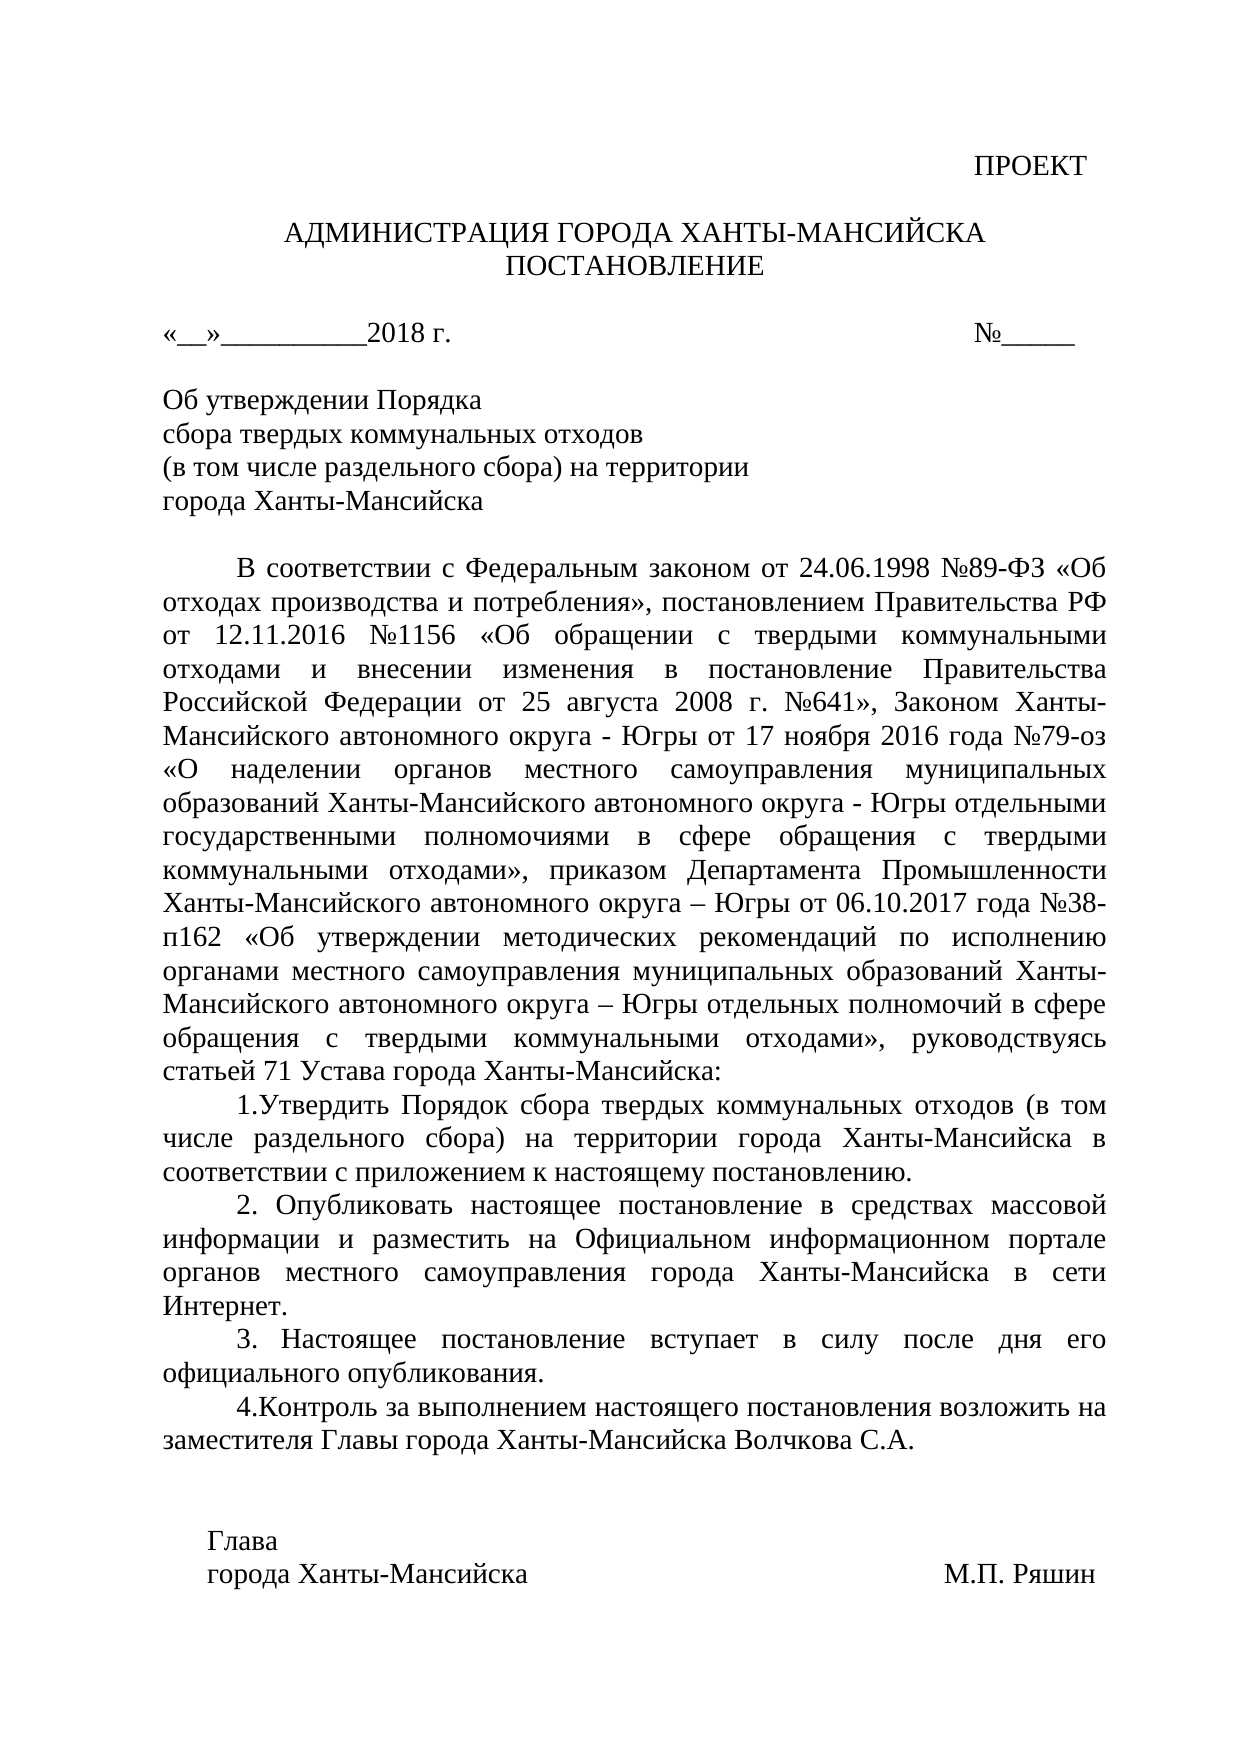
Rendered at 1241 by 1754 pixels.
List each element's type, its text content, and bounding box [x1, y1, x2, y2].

text 4.Контроль за выполнением настоящего постановления возложить на заместителя Главы города Ханты-Мансийска Волчкова С.А. [162, 1389, 1107, 1456]
text (в том числе раздельного сбора) на территории [162, 449, 1107, 483]
text 1.Утвердить Порядок сбора твердых коммунальных отходов (в том числе раздельного сбора) на территории города Ханты-Мансийска в соответствии с приложением к настоящему постановлению. [162, 1087, 1107, 1187]
text «__»__________2018 г. №_____ [162, 315, 1107, 349]
text Об утверждении Порядка [162, 382, 1107, 416]
text города Ханты-Мансийска М.П. Ряшин [162, 1556, 1107, 1590]
text 3. Настоящее постановление вступает в силу после дня его официального опубликования. [162, 1322, 1107, 1389]
text сбора твердых коммунальных отходов [162, 416, 1107, 449]
text ПОСТАНОВЛЕНИЕ [162, 248, 1107, 282]
text Глава [162, 1523, 1107, 1556]
text 2. Опубликовать настоящее постановление в средствах массовой информации и разместить на Официальном информационном портале органов местного самоуправления города Ханты-Мансийска в сети Интернет. [162, 1187, 1107, 1322]
text В соответствии с Федеральным законом от 24.06.1998 №89-ФЗ «Об отходах производства и потребления», постановлением Правительства РФ от 12.11.2016 №1156 «Об обращении с твердыми коммунальными отходами и внесении изменения в постановление Правительства Российской Федерации от 25 августа 2008 г. №641», Законом Ханты-Мансийского автономного округа - Югры от 17 ноября 2016 года №79-оз «О наделении органов местного самоуправления муниципальных образований Ханты-Мансийского автономного округа - Югры отдельными государственными полномочиями в сфере обращения с твердыми коммунальными отходами», приказом Департамента Промышленности Ханты-Мансийского автономного округа – Югры от 06.10.2017 года №38-п162 «Об утверждении методических рекомендаций по исполнению органами местного самоуправления муниципальных образований Ханты-Мансийского автономного округа – Югры отдельных полномочий в сфере обращения с твердыми коммунальными отходами», руководствуясь статьей 71 Устава города Ханты-Мансийска: [162, 550, 1107, 1087]
text ПРОЕКТ [974, 148, 1107, 181]
text города Ханты-Мансийска [162, 483, 1107, 517]
text АДМИНИСТРАЦИЯ ГОРОДА ХАНТЫ-МАНСИЙСКА [162, 215, 1107, 248]
